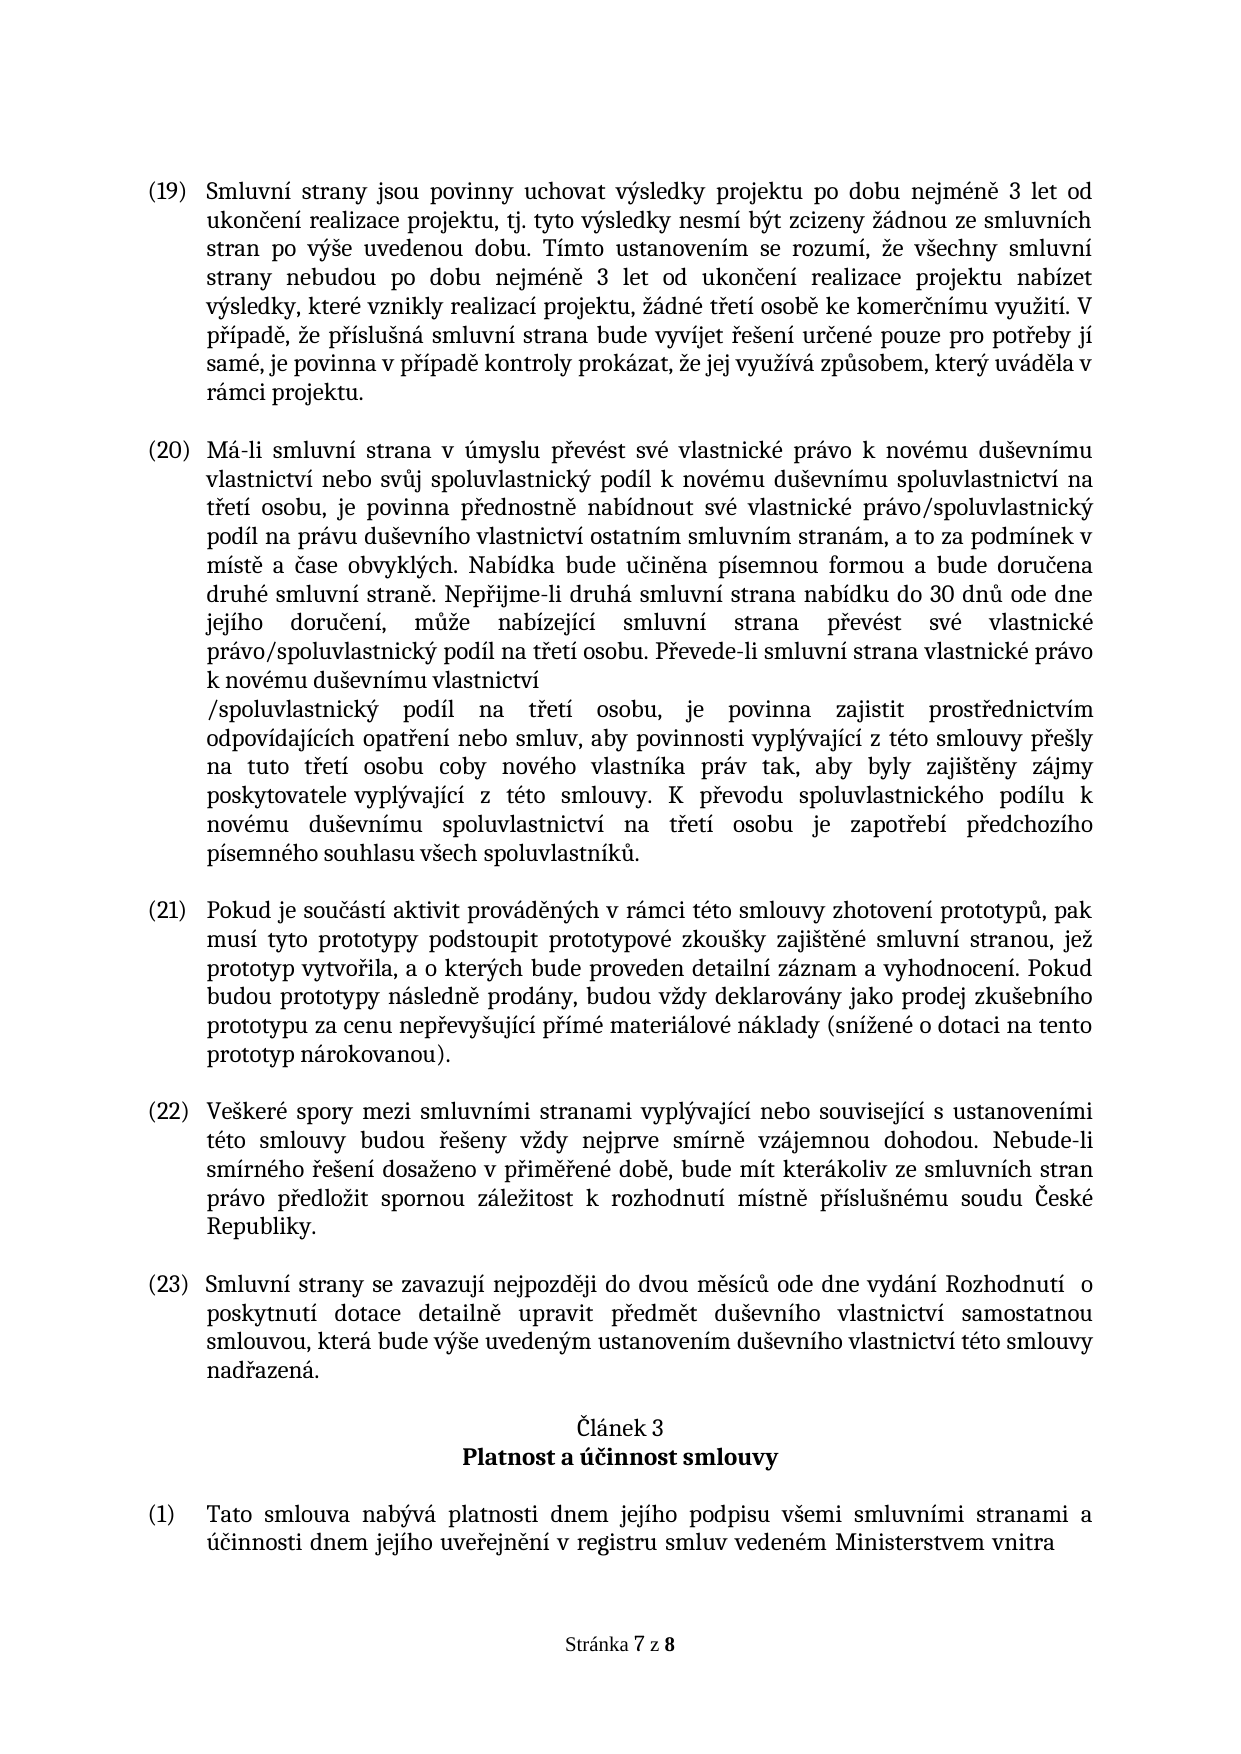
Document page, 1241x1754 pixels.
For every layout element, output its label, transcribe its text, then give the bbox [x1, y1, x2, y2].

list Pokud je součástí aktivit prováděných v rámci této smlouvy zhotovení prototypů, pak musí tyto prototypy podstoupit prototypové zkoušky zajištěné smluvní stranou, jež prototyp vytvořila, a o kterých bude proveden detailní záznam a vyhodnocení. Pokud budou prototypy následně prodány, budou vždy deklarovány jako prodej zkušebního prototypu za cenu nepřevyšující přímé materiálové náklady (snížené o dotaci na tento prototyp nárokovanou). [147, 896, 1094, 1068]
list Má-li smluvní strana v úmyslu převést své vlastnické právo k novému duševnímu vlastnictví nebo svůj spoluvlastnický podíl k novému duševnímu spoluvlastnictví na třetí osobu, je povinna přednostně nabídnout své vlastnické právo/spoluvlastnický podíl na právu duševního vlastnictví ostatním smluvním stranám, a to za podmínek v místě a čase obvyklých. Nabídka bude učiněna písemnou formou a bude doručena druhé smluvní straně. Nepřijme-li druhá smluvní strana nabídku do 30 dnů ode dne jejího doručení, může nabízející smluvní strana převést své vlastnické právo/spoluvlastnický podíl na třetí osobu. Převede-li smluvní strana vlastnické právo k novému duševnímu vlastnictví [147, 436, 1094, 694]
text /spoluvlastnický podíl na třetí osobu, je povinna zajistit prostřednictvím odpovídajících opatření nebo smluv, aby povinnosti vyplývající z této smlouvy přešly na tuto třetí osobu coby nového vlastníka práv tak, aby byly zajištěny zájmy poskytovatele vyplývající z této smlouvy. K převodu spoluvlastnického podílu k novému duševnímu spoluvlastnictví na třetí osobu je zapotřebí předchozího písemného souhlasu všech spoluvlastníků. [206, 695, 1094, 867]
list Smluvní strany jsou povinny uchovat výsledky projektu po dobu nejméně 3 let od ukončení realizace projektu, tj. tyto výsledky nesmí být zcizeny žádnou ze smluvních stran po výše uvedenou dobu. Tímto ustanovením se rozumí, že všechny smluvní strany nebudou po dobu nejméně 3 let od ukončení realizace projektu nabízet výsledky, které vznikly realizací projektu, žádné třetí osobě ke komerčnímu využití. V případě, že příslušná smluvní strana bude vyvíjet řešení určené pouze pro potřeby jí samé, je povinna v případě kontroly prokázat, že jej využívá způsobem, který uváděla v rámci projektu. [147, 177, 1094, 407]
list Veškeré spory mezi smluvními stranami vyplývající nebo související s ustanoveními této smlouvy budou řešeny vždy nejprve smírně vzájemnou dohodou. Nebude-li smírného řešení dosaženo v přiměřené době, bude mít kterákoliv ze smluvních stran právo předložit spornou záležitost k rozhodnutí místně příslušnému soudu České Republiky. [147, 1097, 1094, 1241]
list Smluvní strany se zavazují nejpozději do dvou měsíců ode dne vydání Rozhodnutí o poskytnutí dotace detailně upravit předmět duševního vlastnictví samostatnou smlouvou, která bude výše uvedeným ustanovením duševního vlastnictví této smlouvy nadřazená. [147, 1270, 1094, 1385]
list Tato smlouva nabývá platnosti dnem jejího podpisu všemi smluvními stranami a účinnosti dnem jejího uveřejnění v registru smluv vedeném Ministerstvem vnitra [147, 1500, 1093, 1557]
text Článek 3 [135, 1414, 1105, 1442]
subtitle Platnost a účinnost smlouvy [135, 1443, 1105, 1471]
